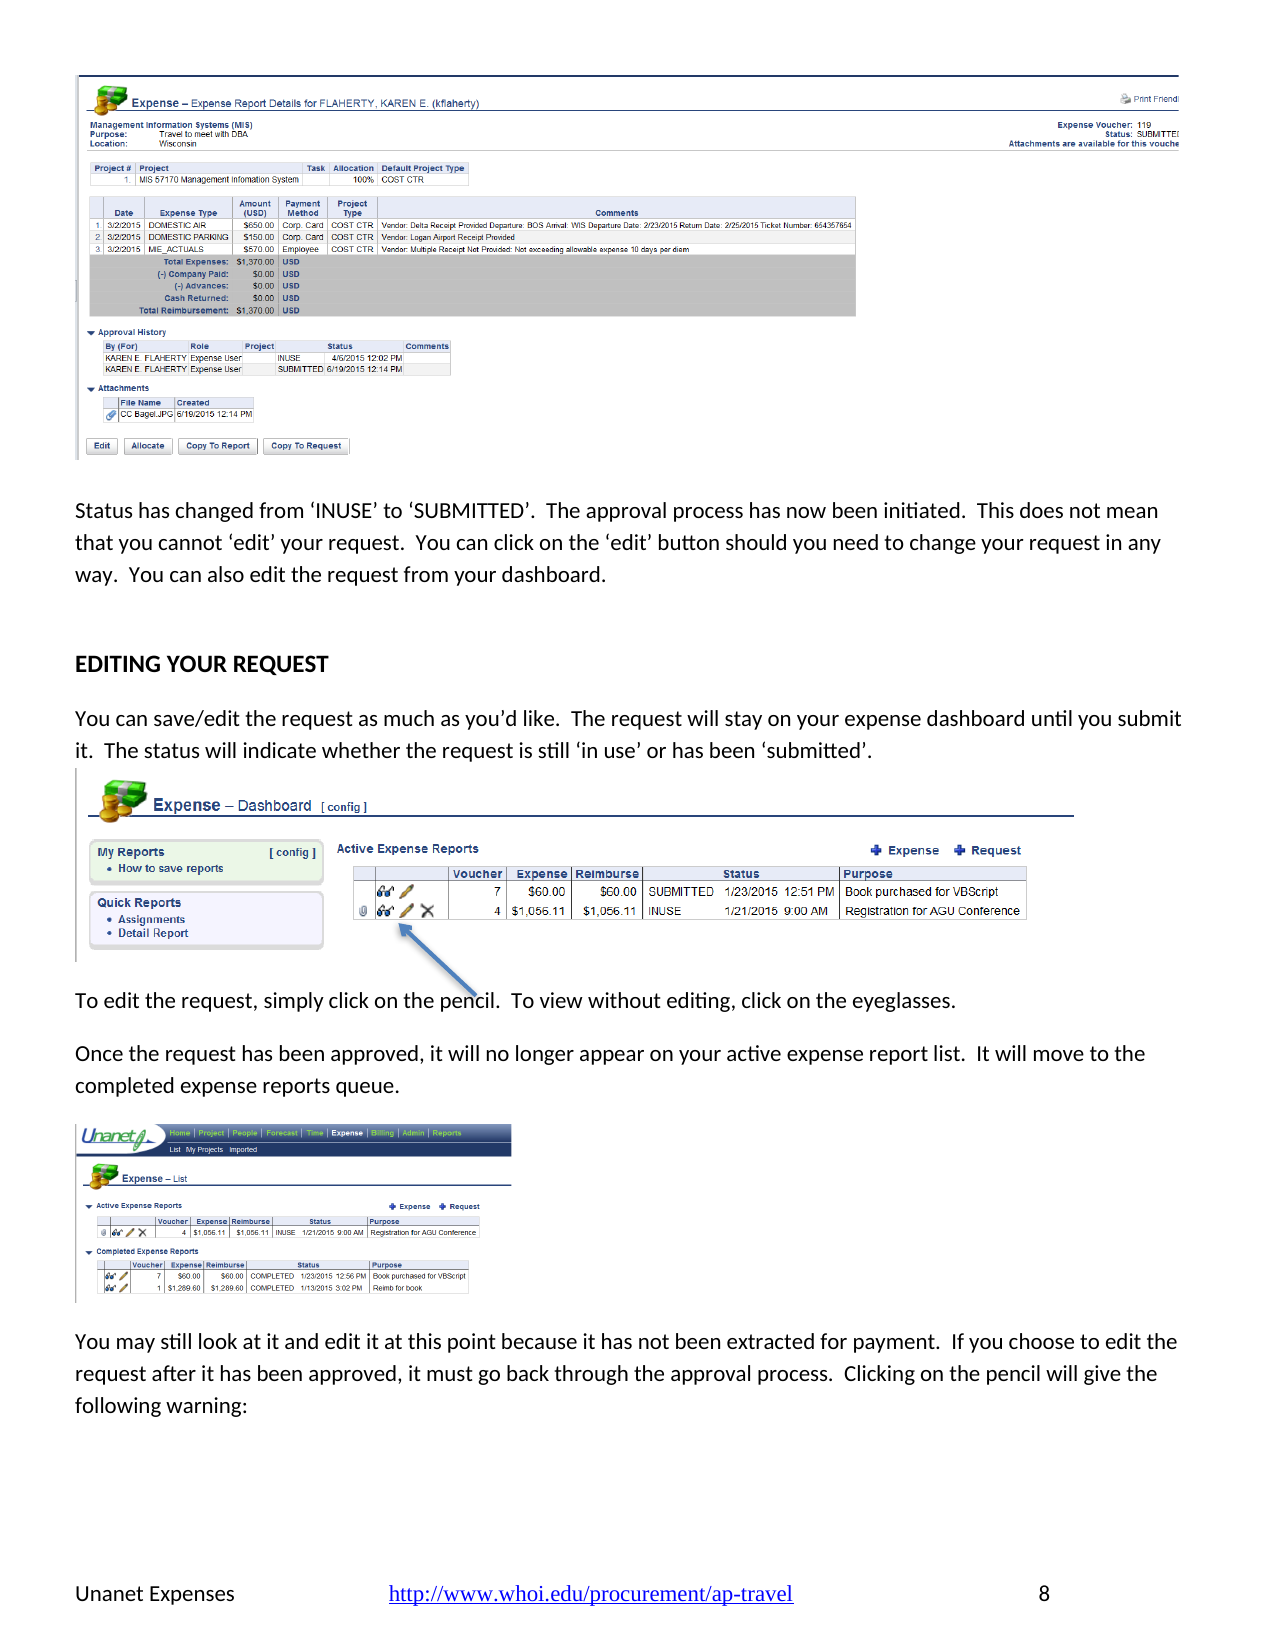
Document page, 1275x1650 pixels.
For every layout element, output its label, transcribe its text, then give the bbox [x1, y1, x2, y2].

picture [75, 75, 1179, 460]
text EDITING YOUR REQUEST [75, 648, 1200, 679]
picture [75, 1124, 512, 1303]
text To edit the request, simply click on the pencil. To view without editing, click on the eyeglasses. [75, 986, 1200, 1014]
picture [75, 768, 1074, 962]
text You may still look at it and edit it at this point because it has not been extracted for payment. If you choose to edit the request after it has been approved, it must go back through the approval process. Clicking on the pencil will give the following warning: [75, 1327, 1200, 1419]
text Status has changed from ‘INUSE’ to ‘SUBMITTED’. The approval process has now been initiated. This does not mean that you cannot ‘edit’ your request. You can click on the ‘edit’ button should you need to change your request in any way. You can also edit the request from your dashboard. [75, 496, 1200, 588]
text Once the request has been approved, it will no longer appear on your active expense report list. It will move to the completed expense reports queue. [75, 1039, 1200, 1100]
